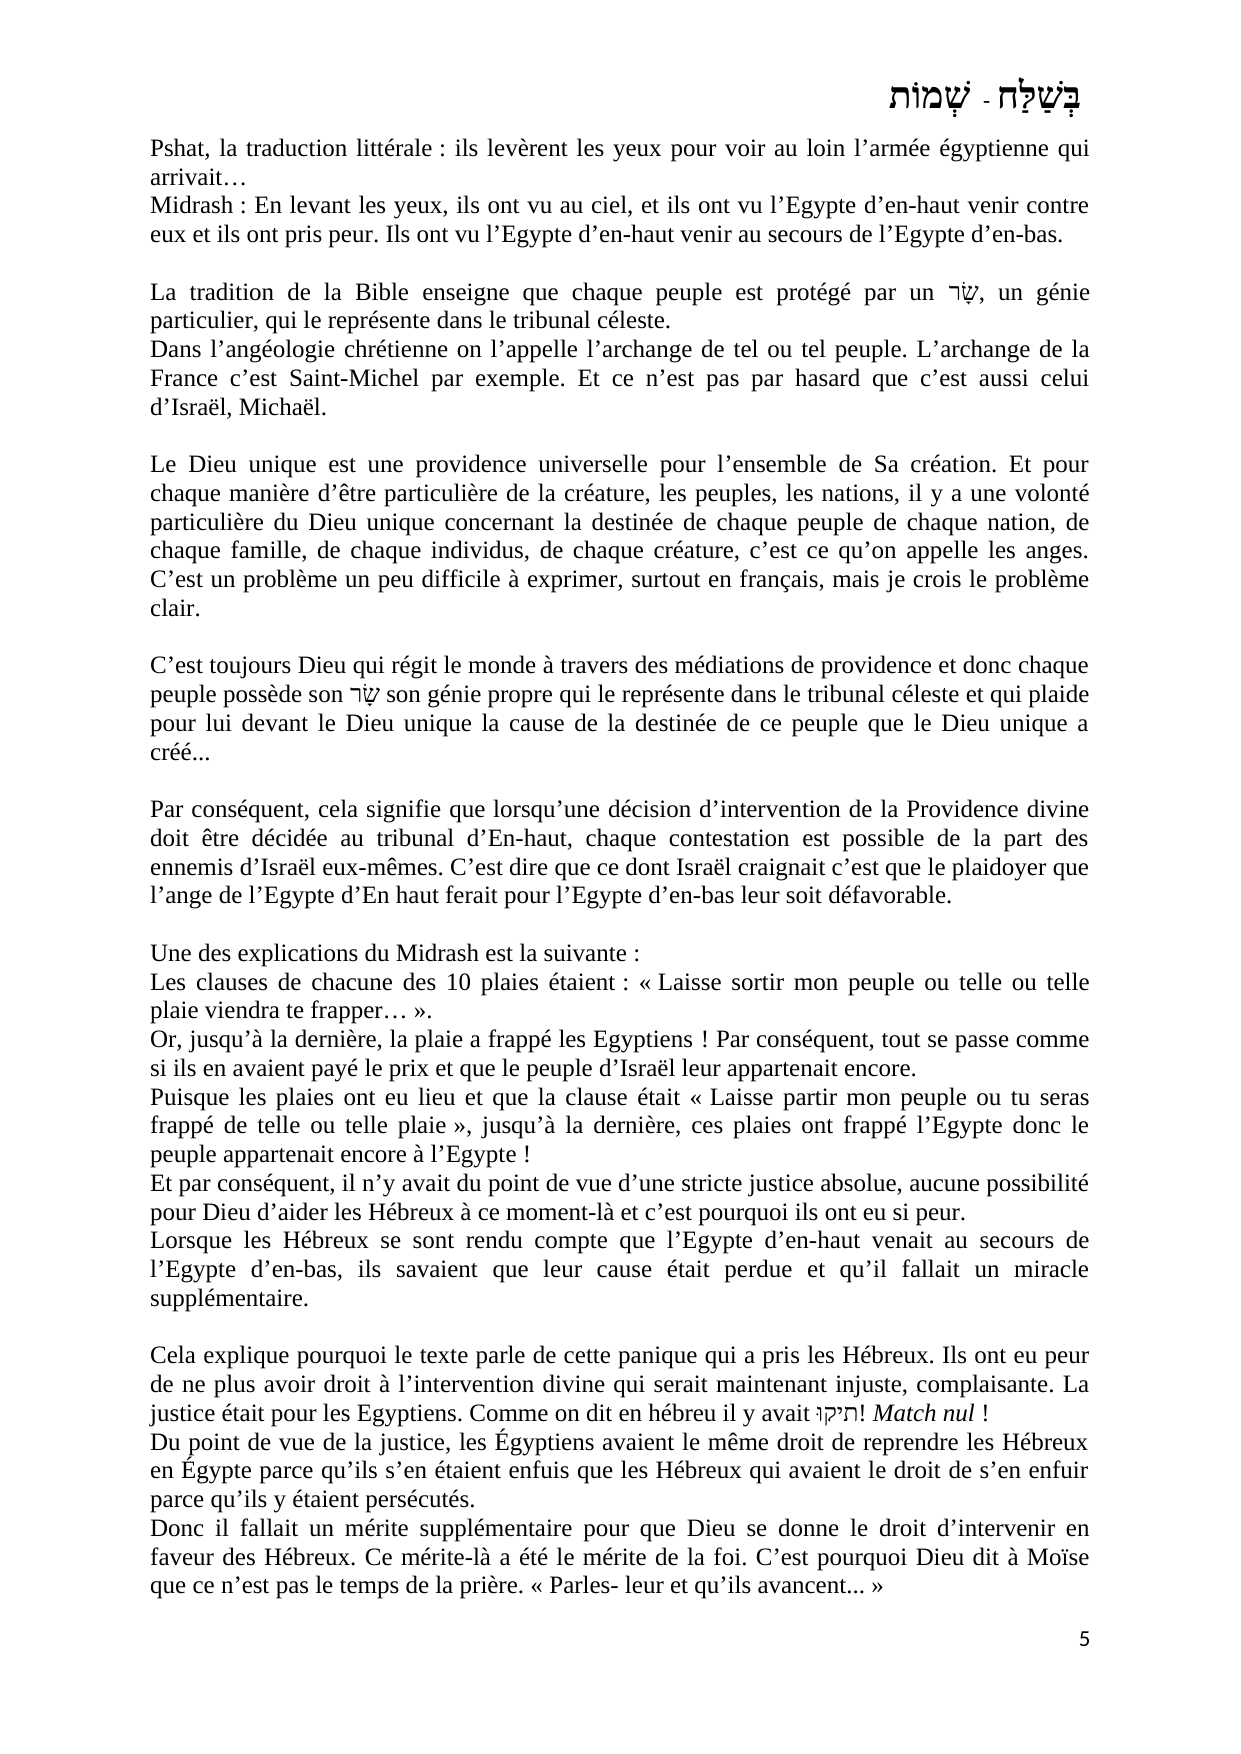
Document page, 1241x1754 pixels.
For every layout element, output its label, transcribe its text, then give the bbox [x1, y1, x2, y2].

text Lorsque les Hébreux se sont rendu compte que l’Egypte d’en-haut venait au secours de l’Egypte d’en-bas, ils savaient que leur cause était perdue et qu’il fallait un miracle supplémentaire. [150, 1225, 1090, 1312]
text Les clauses de chacune des 10 plaies étaient : « Laisse sortir mon peuple ou telle ou telle plaie viendra te frapper… ». [150, 967, 1090, 1024]
text Cela explique pourquoi le texte parle de cette panique qui a pris les Hébreux. Ils ont eu peur de ne plus avoir droit à l’intervention divine qui serait maintenant injuste, complaisante. La justice était pour les Egyptiens. Comme on dit en hébreu il y avait תיקוּ! Match nul ! [150, 1340, 1090, 1427]
text Pshat, la traduction littérale : ils levèrent les yeux pour voir au loin l’armée égyptienne qui arrivait… [150, 133, 1090, 190]
text Une des explications du Midrash est la suivante : [150, 938, 1090, 967]
text Dans l’angéologie chrétienne on l’appelle l’archange de tel ou tel peuple. L’archange de la France c’est Saint-Michel par exemple. Et ce n’est pas par hasard que c’est aussi celui d’Israël, Michaël. [150, 334, 1090, 420]
text Donc il fallait un mérite supplémentaire pour que Dieu se donne le droit d’intervenir en faveur des Hébreux. Ce mérite-là a été le mérite de la foi. C’est pourquoi Dieu dit à Moïse que ce n’est pas le temps de la prière. « Parles- leur et qu’ils avancent... » [150, 1513, 1090, 1599]
text Puisque les plaies ont eu lieu et que la clause était « Laisse partir mon peuple ou tu seras frappé de telle ou telle plaie », jusqu’à la dernière, ces plaies ont frappé l’Egypte donc le peuple appartenait encore à l’Egypte ! [150, 1082, 1090, 1168]
text Et par conséquent, il n’y avait du point de vue d’une stricte justice absolue, aucune possibilité pour Dieu d’aider les Hébreux à ce moment-là et c’est pourquoi ils ont eu si peur. [150, 1168, 1090, 1225]
text Or, jusqu’à la dernière, la plaie a frappé les Egyptiens ! Par conséquent, tout se passe comme si ils en avaient payé le prix et que le peuple d’Israël leur appartenait encore. [150, 1024, 1090, 1082]
text Par conséquent, cela signifie que lorsqu’une décision d’intervention de la Providence divine doit être décidée au tribunal d’En-haut, chaque contestation est possible de la part des ennemis d’Israël eux-mêmes. C’est dire que ce dont Israël craignait c’est que le plaidoyer que l’ange de l’Egypte d’En haut ferait pour l’Egypte d’en-bas leur soit défavorable. [150, 794, 1090, 909]
text La tradition de la Bible enseigne que chaque peuple est protégé par un שָׂר, un génie particulier, qui le représente dans le tribunal céleste. [150, 277, 1090, 334]
text Du point de vue de la justice, les Égyptiens avaient le même droit de reprendre les Hébreux en Égypte parce qu’ils s’en étaient enfuis que les Hébreux qui avaient le droit de s’en enfuir parce qu’ils y étaient persécutés. [150, 1427, 1090, 1513]
text Le Dieu unique est une providence universelle pour l’ensemble de Sa création. Et pour chaque manière d’être particulière de la créature, les peuples, les nations, il y a une volonté particulière du Dieu unique concernant la destinée de chaque peuple de chaque nation, de chaque famille, de chaque individus, de chaque créature, c’est ce qu’on appelle les anges. C’est un problème un peu difficile à exprimer, surtout en français, mais je crois le problème clair. [150, 449, 1090, 622]
text C’est toujours Dieu qui régit le monde à travers des médiations de providence et donc chaque peuple possède son שָׂר son génie propre qui le représente dans le tribunal céleste et qui plaide pour lui devant le Dieu unique la cause de la destinée de ce peuple que le Dieu unique a créé... [150, 650, 1090, 765]
text Midrash : En levant les yeux, ils ont vu au ciel, et ils ont vu l’Egypte d’en-haut venir contre eux et ils ont pris peur. Ils ont vu l’Egypte d’en-haut venir au secours de l’Egypte d’en-bas. [150, 190, 1090, 248]
